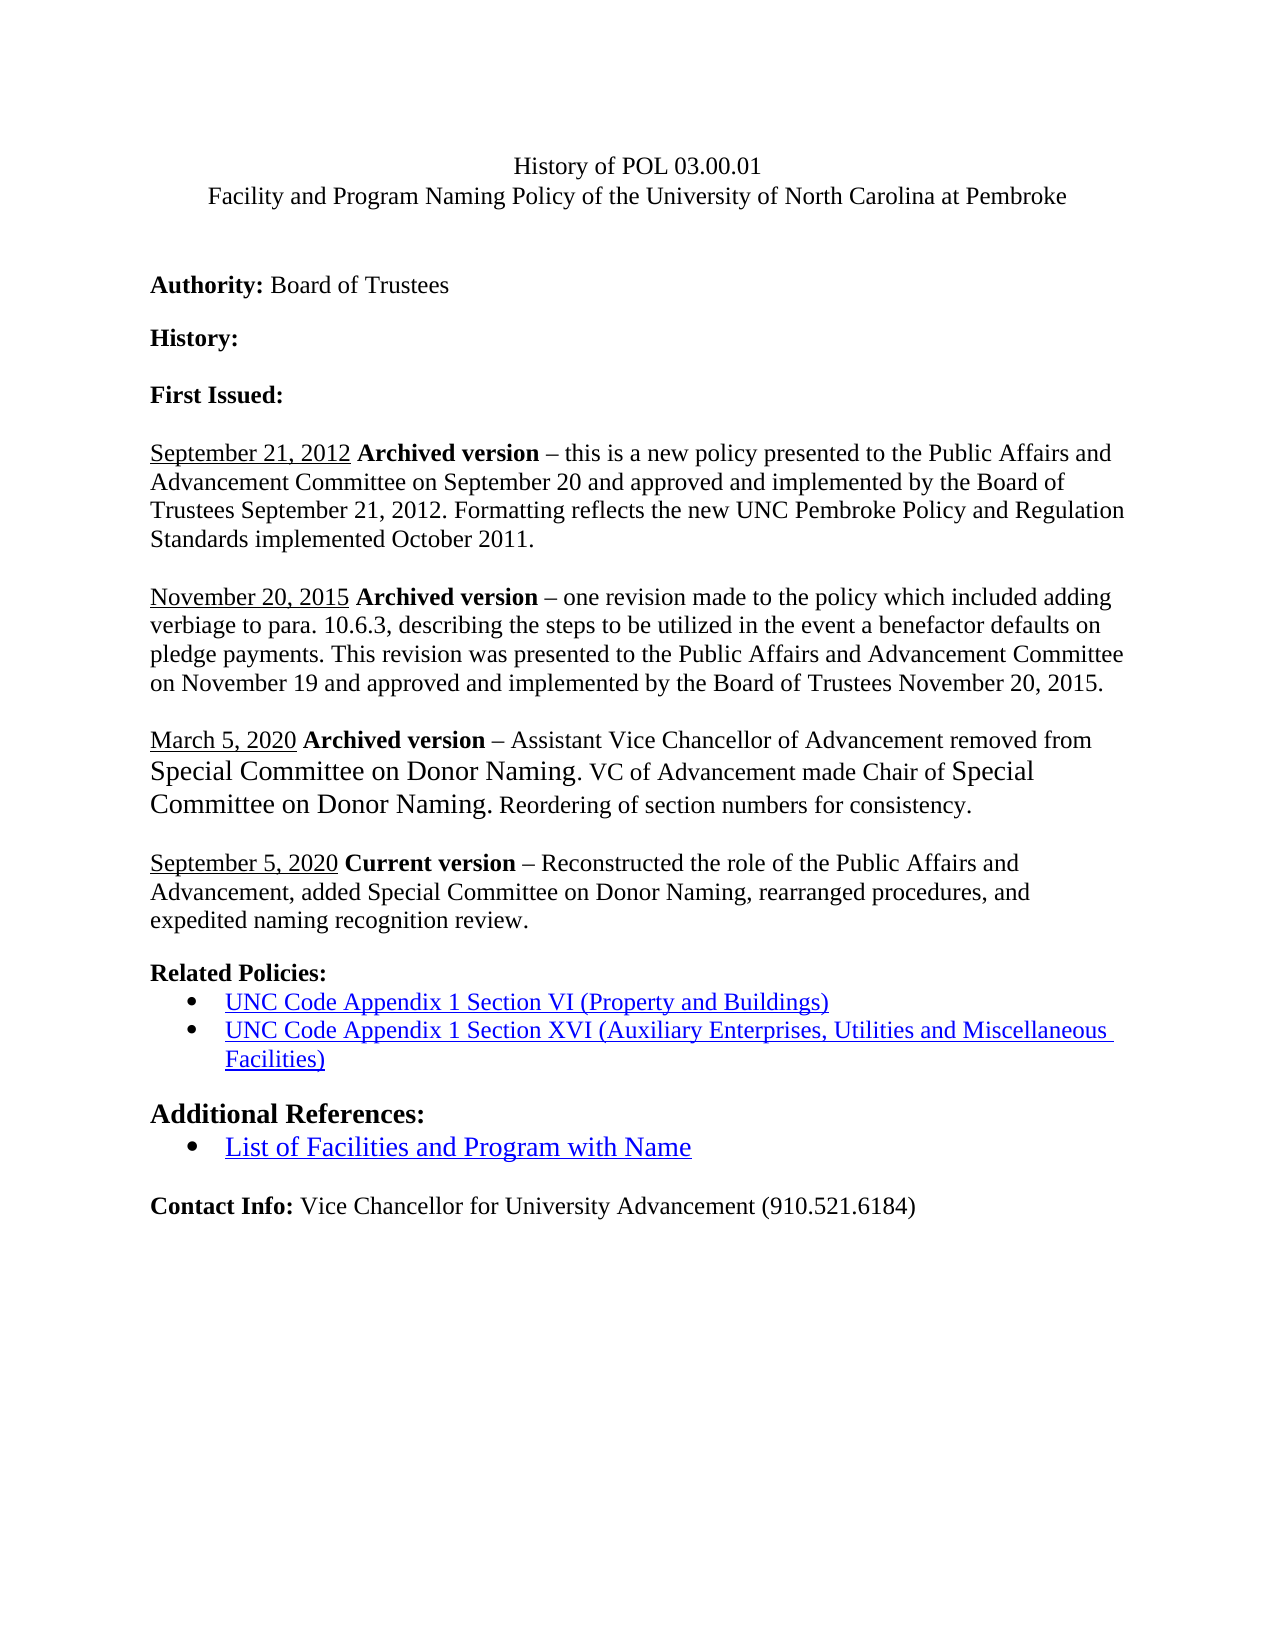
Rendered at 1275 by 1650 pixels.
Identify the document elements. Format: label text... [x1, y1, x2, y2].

list UNC Code Appendix 1 Section XVI (Auxiliary Enterprises, Utilities and Miscellaneous Facilities) [187, 1016, 1125, 1097]
text History of POL 03.00.01 [150, 150, 1125, 180]
text March 5, 2020 Archived version – Assistant Vice Chancellor of Advancement removed from Special Committee on Donor Naming. VC of Advancement made Chair of Special Committee on Donor Naming. Reordering of section numbers for consistency. [150, 726, 1125, 819]
text First Issued: [150, 381, 1125, 409]
list UNC Code Appendix 1 Section VI (Property and Buildings) [187, 987, 1125, 1016]
text Additional References: [150, 1097, 1125, 1130]
text Related Policies: [150, 958, 1125, 987]
text September 21, 2012 Archived version – this is a new policy presented to the Public Affairs and Advancement Committee on September 20 and approved and implemented by the Board of Trustees September 21, 2012. Formatting reflects the new UNC Pembroke Policy and Regulation Standards implemented October 2011. [150, 438, 1125, 553]
text September 5, 2020 Current version – Reconstructed the role of the Public Affairs and Advancement, added Special Committee on Donor Naming, rearranged procedures, and expedited naming recognition review. [150, 848, 1125, 958]
list List of Facilities and Program with Name [187, 1130, 1125, 1162]
text Facility and Program Naming Policy of the University of North Carolina at Pembroke [150, 180, 1125, 210]
text Authority: Board of Trustees [150, 270, 1125, 323]
text History: [150, 323, 1125, 352]
text Contact Info: Vice Chancellor for University Advancement (910.521.6184) [150, 1191, 1125, 1220]
text November 20, 2015 Archived version – one revision made to the policy which included adding verbiage to para. 10.6.3, describing the steps to be utilized in the event a benefactor defaults on pledge payments. This revision was presented to the Public Affairs and Advancement Committee on November 19 and approved and implemented by the Board of Trustees November 20, 2015. [150, 582, 1125, 697]
